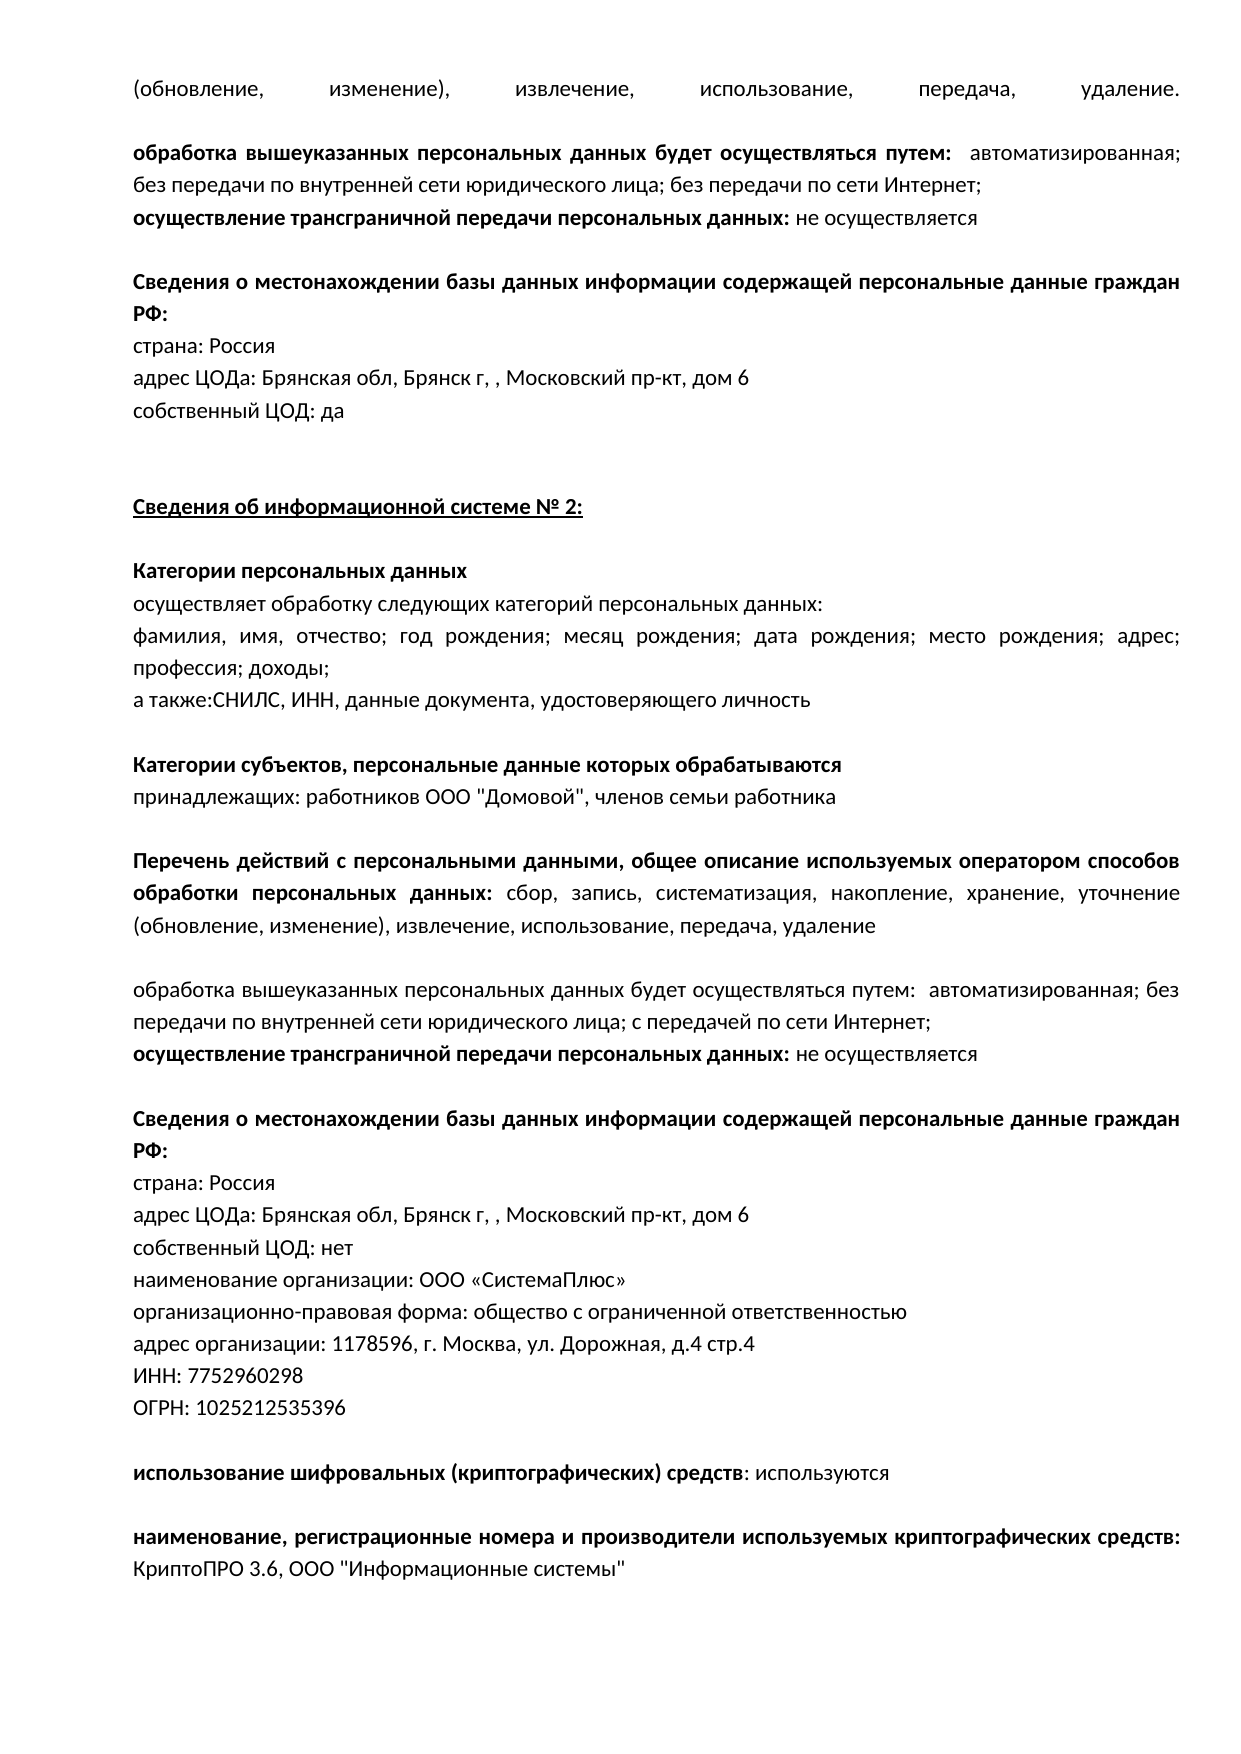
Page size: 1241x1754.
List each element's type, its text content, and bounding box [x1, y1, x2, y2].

text cтрана: Россия [133, 1168, 1181, 1196]
text Категории персональных данных [133, 557, 1181, 585]
text адрес ЦОДа: Брянская обл, Брянск г, , Московский пр-кт, дом 6 [133, 1200, 1181, 1228]
text страна: Россия [133, 331, 1181, 359]
text наименование, регистрационные номера и производители используемых криптографических средств: КриптоПРО 3.6, ООО "Информационные системы" [133, 1522, 1181, 1582]
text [133, 74, 1181, 134]
text осуществление трансграничной передачи персональных данных: не осуществляется [133, 1039, 1181, 1067]
text собственный ЦОД: да [133, 396, 1181, 424]
text Сведения о местонахождении базы данных информации содержащей персональные данные граждан РФ: [133, 1104, 1181, 1164]
text осуществление трансграничной передачи персональных данных: не осуществляется [133, 203, 1181, 231]
text организационно-правовая форма: общество с ограниченной ответственностью [133, 1297, 1181, 1325]
text обработка вышеуказанных персональных данных будет осуществляться путем: автоматизированная; без передачи по внутренней сети юридического лица; с передачей по сети Интернет; [133, 975, 1181, 1035]
text адрес ЦОДа: Брянская обл, Брянск г, , Московский пр-кт, дом 6 [133, 363, 1181, 392]
text ИНН: 7752960298 [133, 1361, 1181, 1389]
text обработка вышеуказанных персональных данных будет осуществляться путем: автоматизированная; без передачи по внутренней сети юридического лица; без передачи по сети Интернет; [133, 138, 1181, 198]
text Перечень действий с персональными данными, общее описание используемых оператором способов обработки персональных данных: сбор, запись, систематизация, накопление, хранение, уточнение (обновление, изменение), извлечение, использование, передача, удаление [133, 846, 1181, 939]
text фамилия, имя, отчество; год рождения; месяц рождения; дата рождения; место рождения; адрес; профессия; доходы; [133, 621, 1181, 681]
text принадлежащих: работников ООО "Домовой", членов семьи работника [133, 782, 1181, 810]
text а также:СНИЛС, ИНН, данные документа, удостоверяющего личность [133, 685, 1181, 713]
text адрес организации: 1178596, г. Москва, ул. Дорожная, д.4 стр.4 [133, 1329, 1181, 1357]
text осуществляет обработку следующих категорий персональных данных: [133, 589, 1181, 617]
text наименование организации: ООО «СистемаПлюс» [133, 1265, 1181, 1293]
text собственный ЦОД: нет [133, 1233, 1181, 1261]
text Сведения о местонахождении базы данных информации содержащей персональные данные граждан РФ: [133, 267, 1181, 327]
text Сведения об информационной системе № 2: [133, 492, 1181, 520]
text использование шифровальных (криптографических) средств: используются [133, 1458, 1181, 1486]
text ОГРН: 1025212535396 [133, 1393, 1181, 1422]
text Категории субъектов, персональные данные которых обрабатываются [133, 750, 1181, 778]
